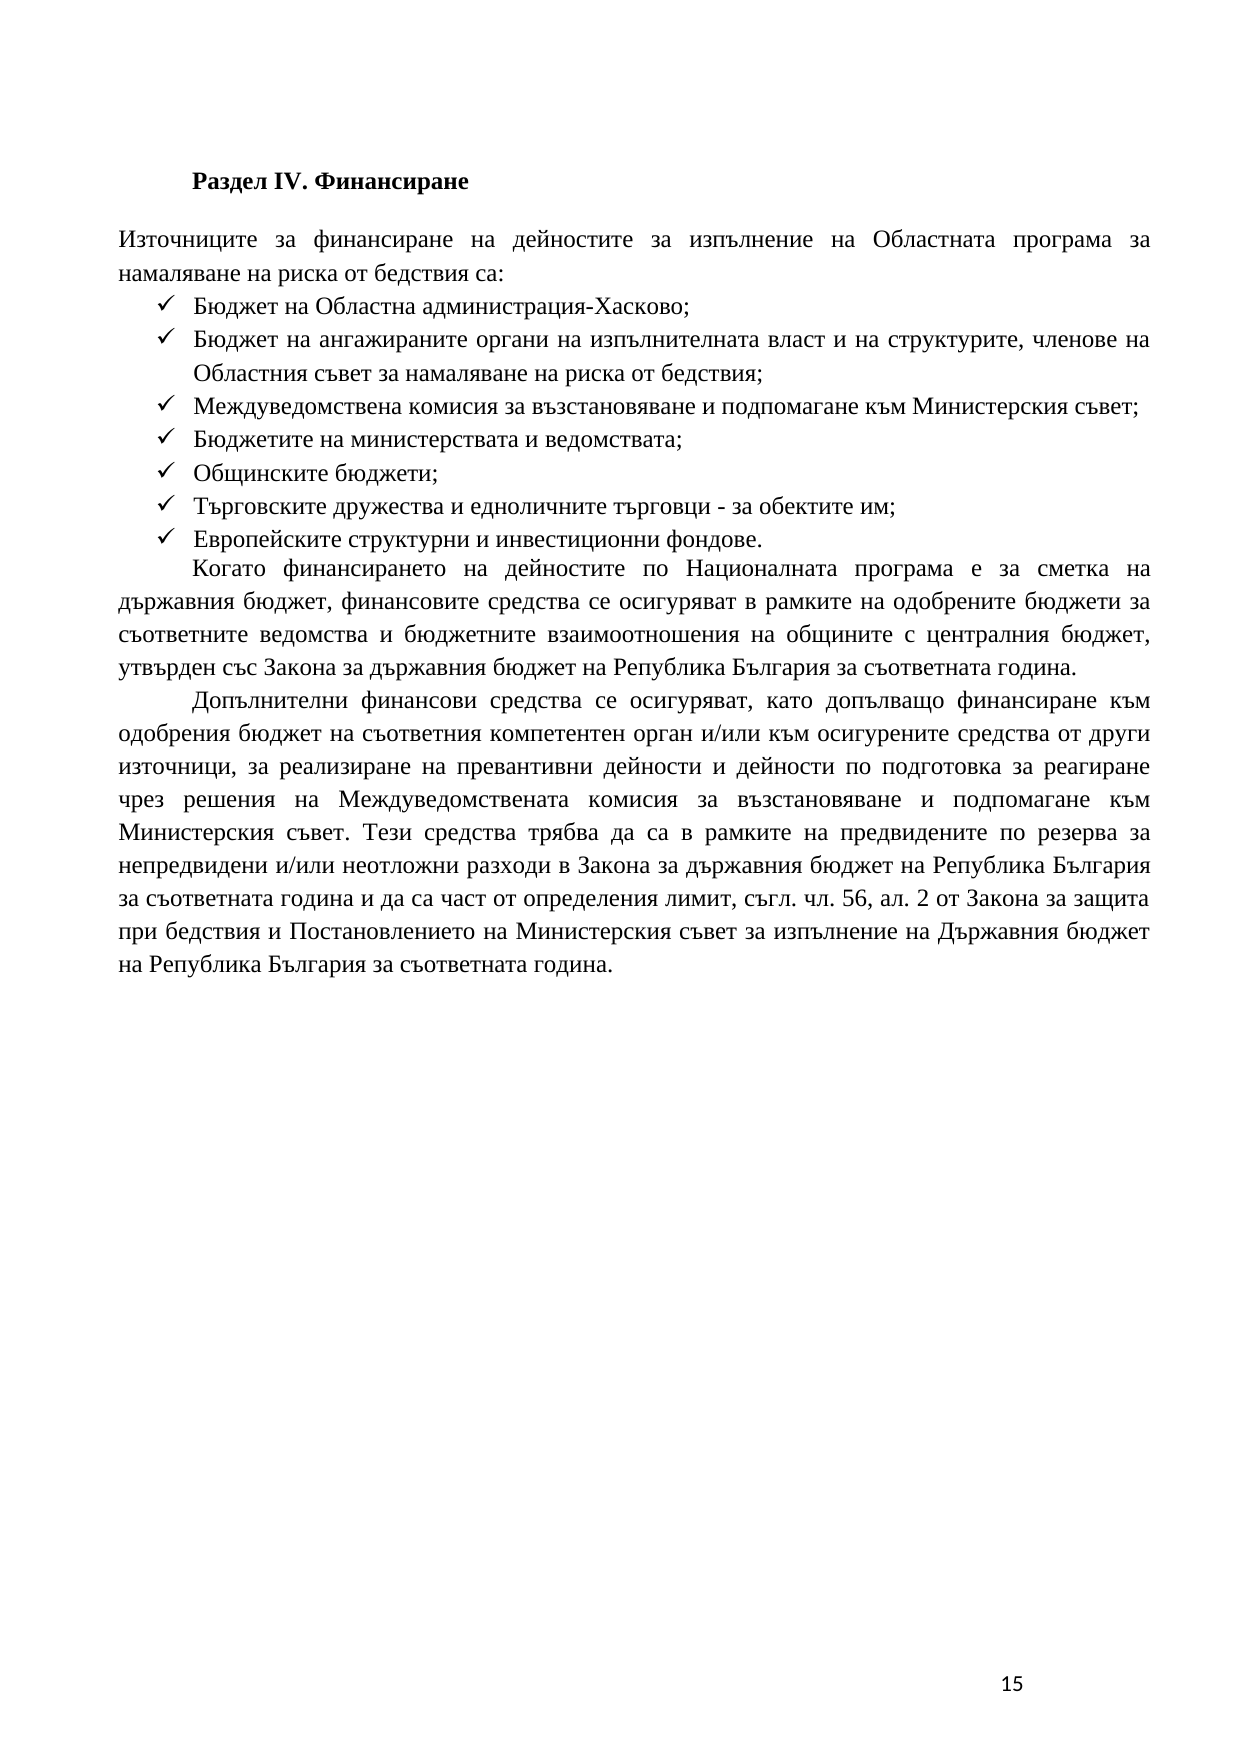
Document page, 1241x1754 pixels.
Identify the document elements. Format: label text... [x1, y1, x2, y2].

list Бюджетите на министерствата и ведомствата; [156, 420, 1152, 453]
list Бюджет на ангажираните органи на изпълнителната власт и на структурите, членове на Областния съвет за намаляване на риска от бедствия; [156, 320, 1152, 386]
list Европейските структурни и инвестиционни фондове. [156, 520, 1152, 553]
text Когато финансирането на дейностите по Националната програма е за сметка на държавния бюджет, финансовите средства се осигуряват в рамките на одобрените бюджети за съответните ведомства и бюджетните взаимоотношения на общините с централния бюджет, утвърден със Закона за държавния бюджет на Република България за съответната година. [118, 553, 1152, 681]
list Търговските дружества и едноличните търговци - за обектите им; [156, 486, 1152, 520]
list Междуведомствена комисия за възстановяване и подпомагане към Министерския съвет; [156, 386, 1152, 420]
text Източниците за финансиране на дейностите за изпълнение на Областната програма за намаляване на риска от бедствия са: [118, 220, 1152, 286]
list Бюджет на Областна администрация-Хасково; [156, 286, 1152, 320]
text Раздел IV. Финансиране [118, 166, 1152, 195]
list Общинските бюджети; [156, 453, 1152, 486]
text Допълнителни финансови средства се осигуряват, като допълващо финансиране към одобрения бюджет на съответния компетентен орган и/или към осигурените средства от други източници, за реализиране на превантивни дейности и дейности по подготовка за реагиране чрез решения на Междуведомствената комисия за възстановяване и подпомагане към Министерския съвет. Тези средства трябва да са в рамките на предвидените по резерва за непредвидени и/или неотложни разходи в Закона за държавния бюджет на Република България за съответната година и да са част от определения лимит, съгл. чл. 56, ал. 2 от Закона за защита при бедствия и Постановлението на Министерския съвет за изпълнение на Държавния бюджет на Република България за съответната година. [118, 685, 1152, 978]
